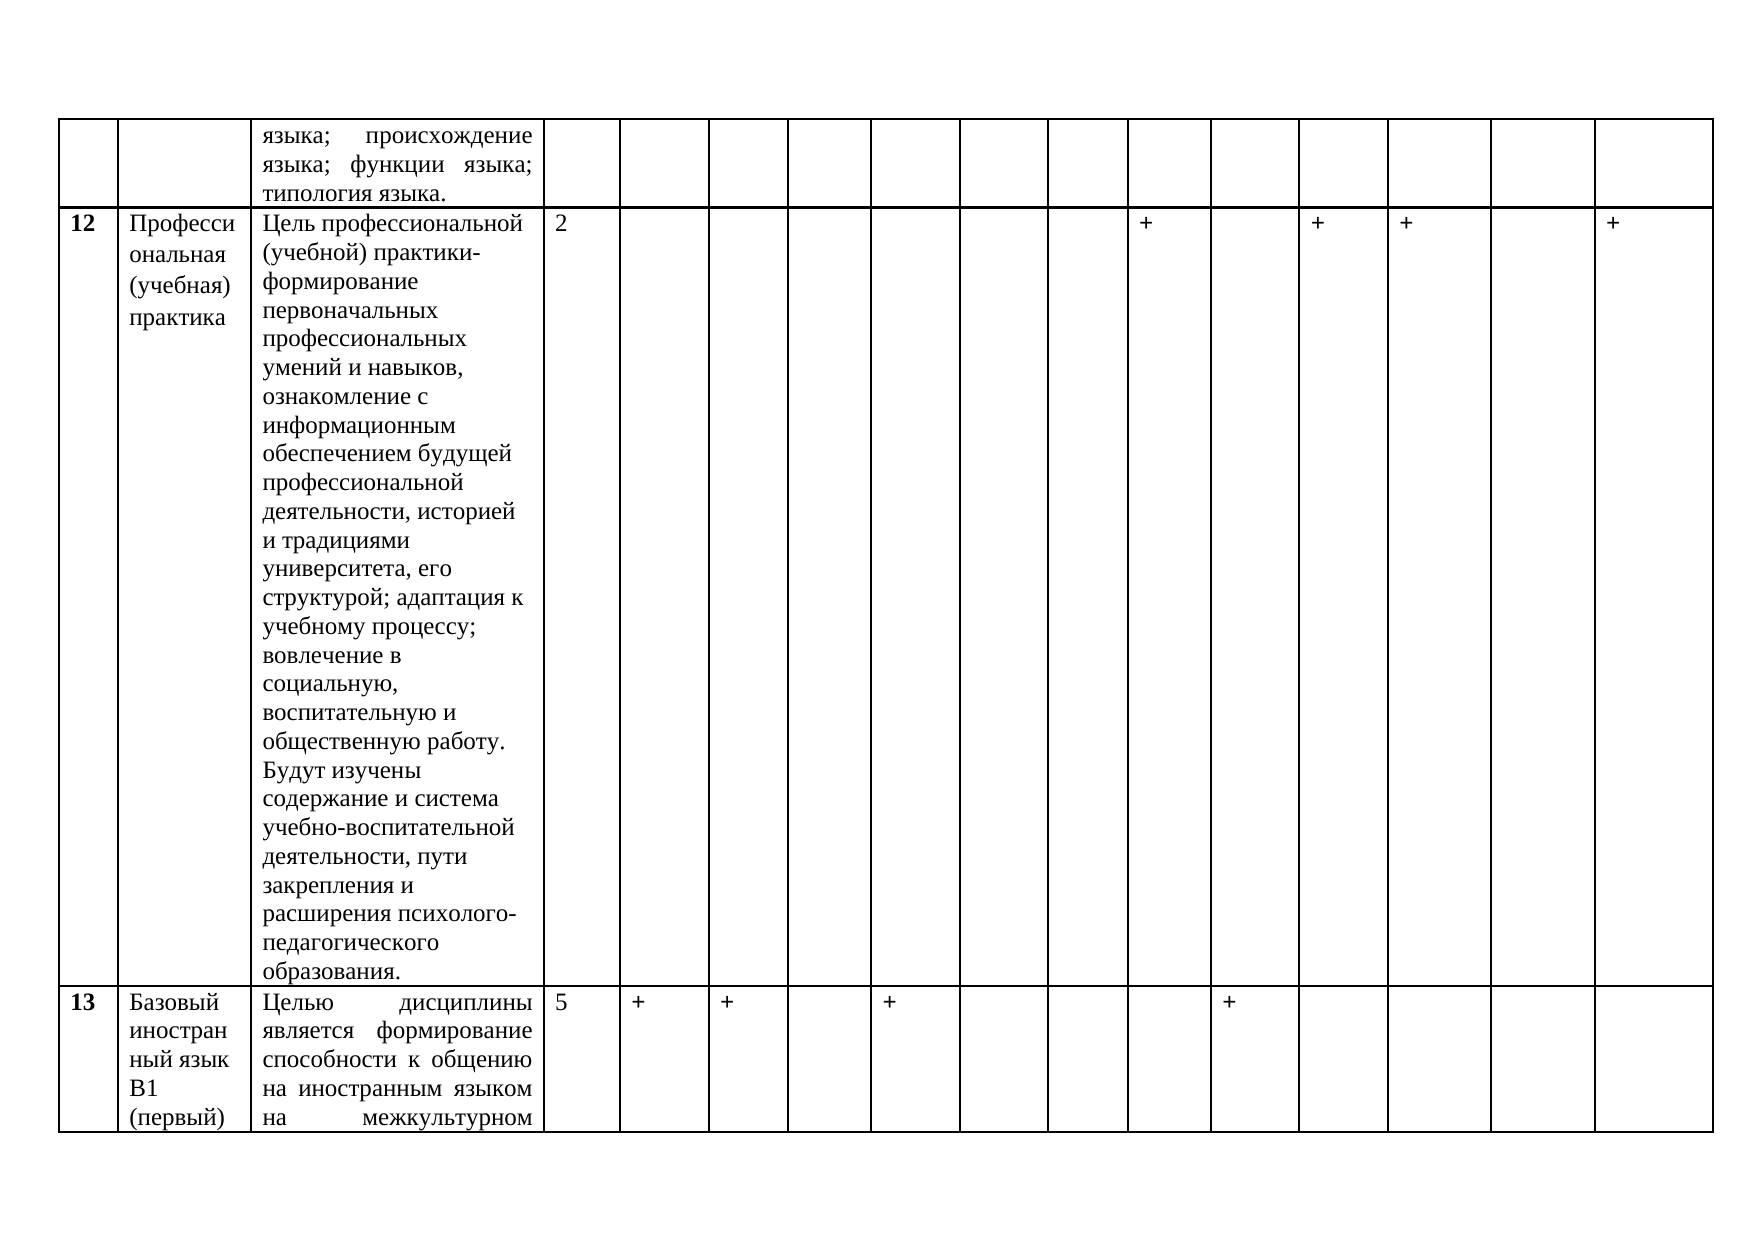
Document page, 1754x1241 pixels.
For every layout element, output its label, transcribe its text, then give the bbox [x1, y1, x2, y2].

table_cell [1596, 120, 1712, 206]
table_cell [1212, 120, 1298, 206]
table_cell [872, 209, 959, 985]
table_cell [789, 209, 870, 985]
table_cell [1389, 987, 1490, 1131]
table_cell [1212, 209, 1298, 985]
table_cell + [1129, 209, 1210, 985]
table_cell + [872, 987, 959, 1131]
table_cell 11 [60, 120, 117, 206]
table_cell [1300, 120, 1387, 206]
table_cell [1129, 120, 1210, 206]
table_cell + [1212, 987, 1298, 1131]
table_cell [961, 209, 1047, 985]
table_cell [872, 120, 959, 206]
table_cell [789, 120, 870, 206]
table_cell [1129, 987, 1210, 1131]
table_cell [621, 209, 708, 985]
table_cell + [710, 987, 787, 1131]
table_cell + [1389, 209, 1490, 985]
table_cell [1492, 209, 1594, 985]
table_cell [961, 120, 1047, 206]
table_cell + [1492, 120, 1594, 206]
table_cell 5 [545, 120, 619, 206]
table_cell + [621, 120, 708, 206]
table_cell + [1596, 209, 1712, 985]
table_cell [1049, 209, 1127, 985]
table_cell + [1049, 120, 1127, 206]
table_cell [119, 120, 250, 206]
table_cell Профессиональная (учебная) практика [119, 209, 250, 985]
table_cell 12 [60, 209, 117, 985]
table_cell [1492, 987, 1594, 1131]
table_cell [252, 987, 543, 1131]
table_cell [1596, 987, 1712, 1131]
table_cell + [621, 987, 708, 1131]
table_cell [1049, 987, 1127, 1131]
table_cell + [1300, 209, 1387, 985]
table_cell [789, 987, 870, 1131]
table_cell 2 [545, 209, 619, 985]
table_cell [252, 120, 543, 206]
table_cell 5 [545, 987, 619, 1131]
table_cell + [710, 120, 787, 206]
table_cell [710, 209, 787, 985]
table_cell Цель профессиональной (учебной) практики-формирование первоначальных профессиональных умений и навыков, ознакомление с информационным обеспечением будущей профессиональной деятельности, историей и традициями университета, его структурой; адаптация к учебному процессу; вовлечение в социальную, воспитательную и общественную работу. Будут изучены содержание и система учебно-воспитательной деятельности, пути закрепления и расширения психолого-педагогического образования. [252, 209, 543, 985]
table_cell [1300, 987, 1387, 1131]
table_cell 13 [60, 987, 117, 1131]
table_cell [961, 987, 1047, 1131]
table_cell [119, 987, 250, 1131]
table_cell + [1389, 120, 1490, 206]
